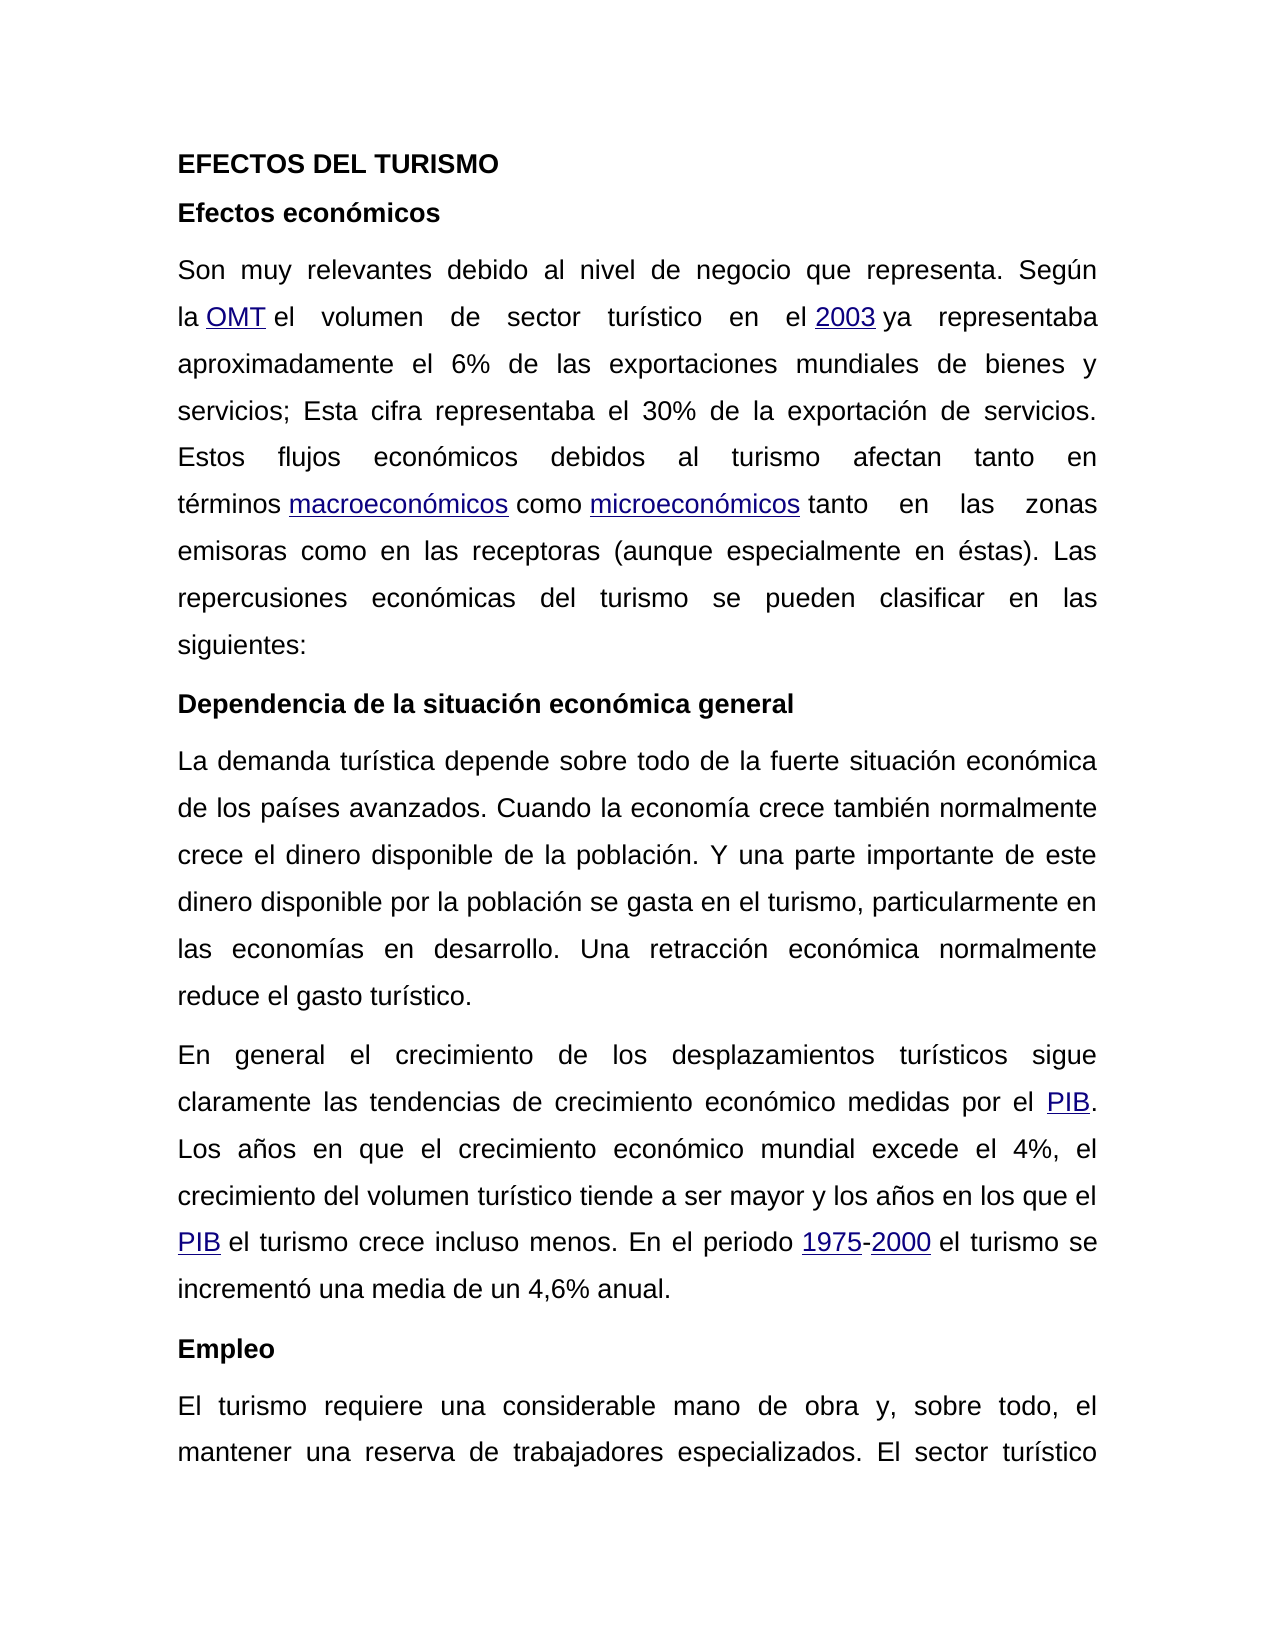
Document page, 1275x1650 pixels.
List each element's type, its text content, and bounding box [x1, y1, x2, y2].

text EFECTOS DEL TURISMO [177, 148, 1098, 179]
text Empleo [177, 1333, 1098, 1364]
text En general el crecimiento de los desplazamientos turísticos sigue claramente las tendencias de crecimiento económico medidas por el PIB. Los años en que el crecimiento económico mundial excede el 4%, el crecimiento del volumen turístico tiende a ser mayor y los años en los que el PIB el turismo crece incluso menos. En el periodo 1975-2000 el turismo se incrementó una media de un 4,6% anual. [177, 1039, 1098, 1304]
text Dependencia de la situación económica general [177, 688, 1098, 719]
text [177, 1389, 1098, 1468]
text Son muy relevantes debido al nivel de negocio que representa. Según la OMT el volumen de sector turístico en el 2003 ya representaba aproximadamente el 6% de las exportaciones mundiales de bienes y servicios; Esta cifra representaba el 30% de la exportación de servicios. Estos flujos económicos debidos al turismo afectan tanto en términos macroeconómicos como microeconómicos tanto en las zonas emisoras como en las receptoras (aunque especialmente en éstas). Las repercusiones económicas del turismo se pueden clasificar en las siguientes: [177, 254, 1098, 660]
text La demanda turística depende sobre todo de la fuerte situación económica de los países avanzados. Cuando la economía crece también normalmente crece el dinero disponible de la población. Y una parte importante de este dinero disponible por la población se gasta en el turismo, particularmente en las economías en desarrollo. Una retracción económica normalmente reduce el gasto turístico. [177, 745, 1098, 1011]
text Efectos económicos [177, 197, 1098, 228]
